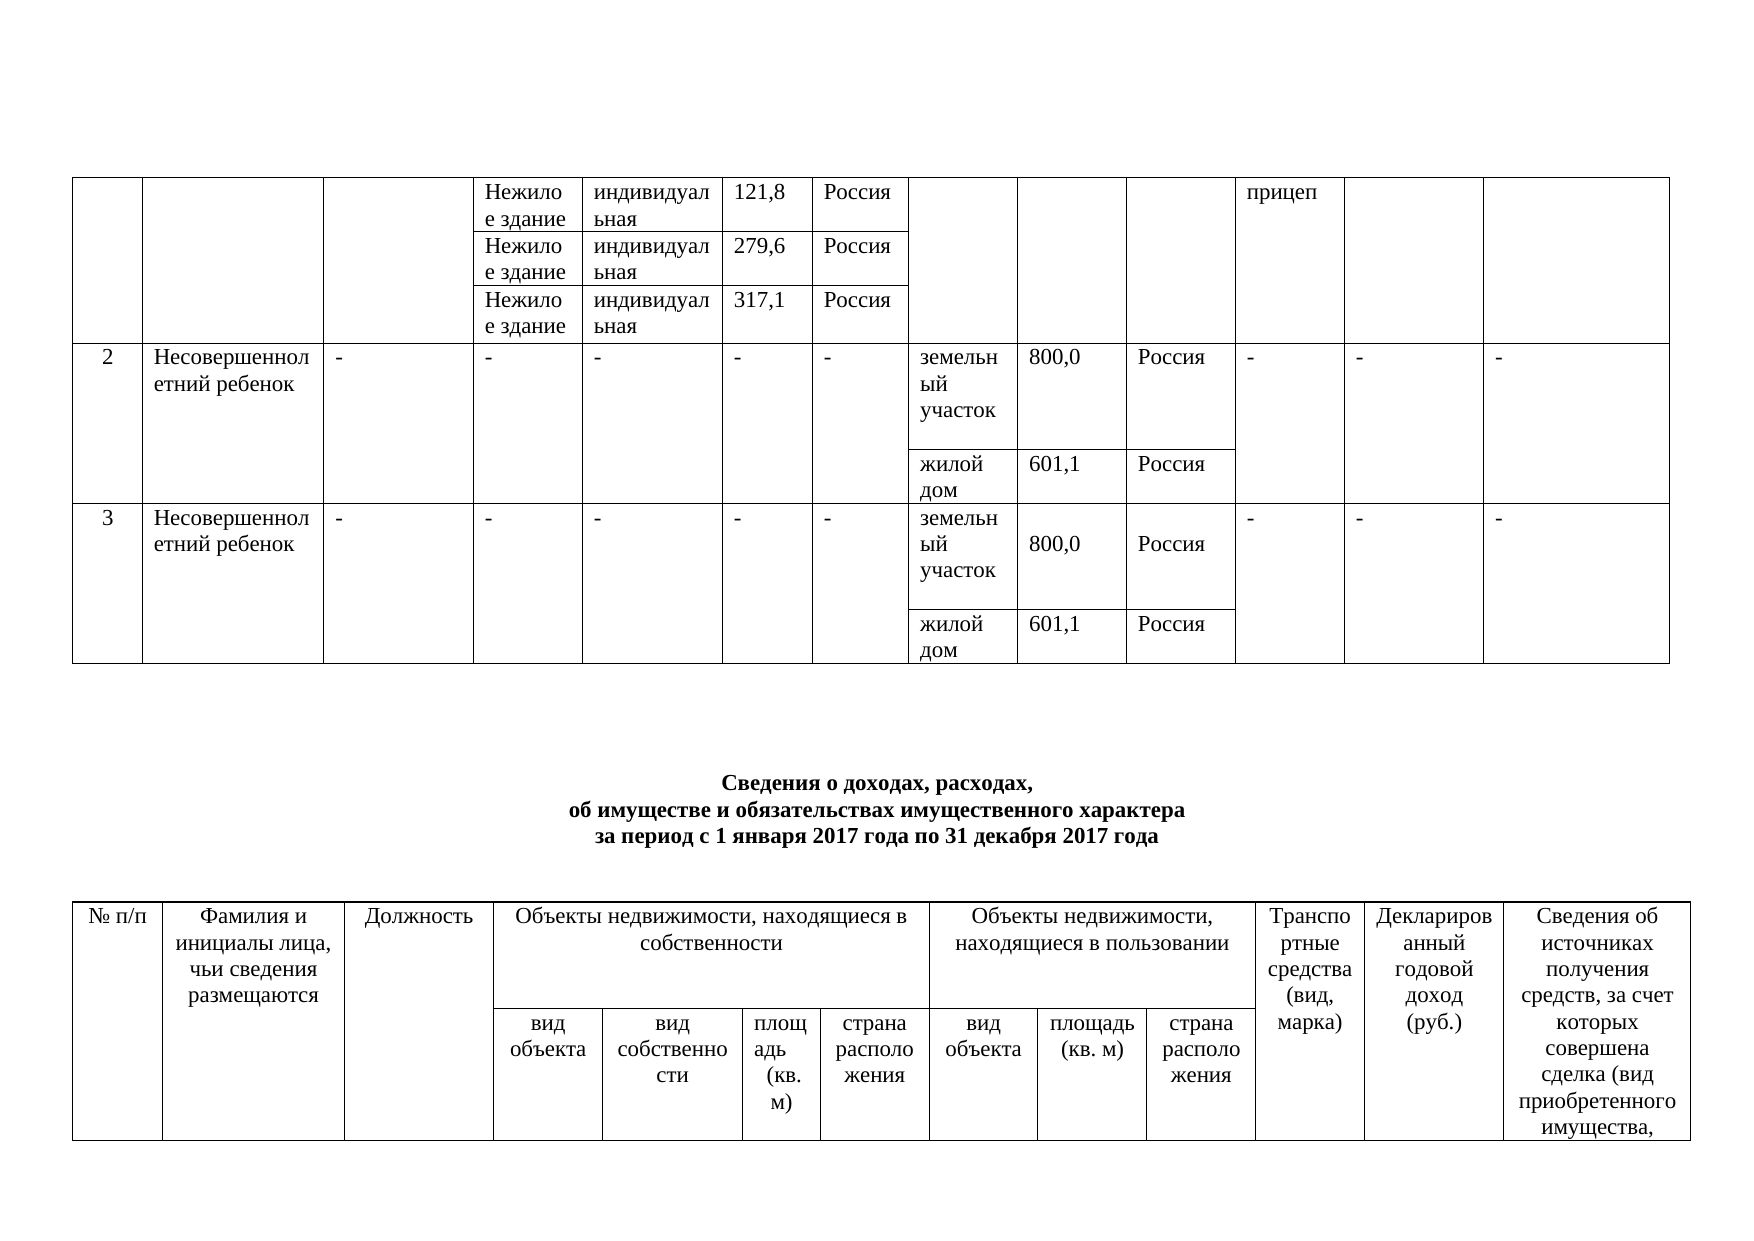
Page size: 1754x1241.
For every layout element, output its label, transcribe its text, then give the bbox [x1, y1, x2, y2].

table_cell - [1236, 504, 1344, 663]
table_cell страна расположения [821, 1009, 929, 1139]
table_cell Россия [1127, 450, 1235, 503]
table_cell 2 [73, 344, 142, 503]
table_cell - [723, 504, 812, 663]
table_cell - [1236, 344, 1344, 503]
table_cell 279,6 [723, 232, 812, 285]
table_cell - [474, 504, 582, 663]
table_header Фамилия и инициалы лица, чьи сведения размещаются [163, 903, 344, 1139]
table_cell - [474, 344, 582, 503]
table_cell 317,1 [723, 286, 812, 342]
table_cell 601,1 [1018, 450, 1126, 503]
table_cell жилой дом [909, 610, 1017, 663]
table_cell жилой дом [909, 450, 1017, 503]
table_cell - [324, 504, 473, 663]
table_cell 601,1 [1018, 610, 1126, 663]
table_cell Россия [1127, 344, 1235, 449]
table_cell Россия [1127, 610, 1235, 663]
table_cell индивидуальная [583, 286, 722, 342]
table_cell - [324, 344, 473, 503]
table_cell - [1484, 504, 1669, 663]
table_cell 3 [73, 504, 142, 663]
table_cell 121,8 [723, 178, 812, 231]
table_header Сведения об источниках получения средств, за счет которых совершена сделка (вид приобретенного имущества, источники)<1> [1504, 903, 1690, 1139]
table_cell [1236, 178, 1344, 342]
table_cell земельный участок [909, 504, 1017, 609]
table_cell Россия [813, 286, 908, 342]
table_cell - [583, 344, 722, 503]
table_cell - [723, 344, 812, 503]
table_cell земельный участок [909, 344, 1017, 449]
table_cell вид объекта [930, 1009, 1037, 1139]
table_header Объекты недвижимости, находящиеся в пользовании [930, 903, 1255, 1008]
table_header Декларированный годовой доход (руб.) [1365, 903, 1503, 1139]
table_cell Россия [813, 178, 908, 231]
table_cell 800,0 [1018, 344, 1126, 449]
table_cell Нежилое здание [474, 286, 582, 342]
table_cell - [583, 504, 722, 663]
table_cell - [1345, 504, 1483, 663]
table_cell Несовершеннолетний ребенок [143, 344, 323, 503]
table_header Должность [345, 903, 493, 1139]
text за период с 1 января 2017 года по 31 декабря 2017 года [118, 822, 1636, 848]
table_cell индивидуальная [583, 232, 722, 285]
table_cell Россия [1127, 504, 1235, 609]
table_cell - [1484, 344, 1669, 503]
table_header № п/п [73, 903, 162, 1139]
table_cell - [813, 504, 908, 663]
text Сведения о доходах, расходах, [118, 769, 1636, 796]
table_header Транспортные средства (вид, марка) [1256, 903, 1364, 1139]
table_cell 800,0 [1018, 504, 1126, 609]
table_header Объекты недвижимости, находящиеся в собственности [494, 903, 929, 1008]
table_cell индивидуальная [583, 178, 722, 231]
table_cell площадь (кв. м) [743, 1009, 820, 1139]
table_cell страна расположения [1147, 1009, 1255, 1139]
table_cell вид объекта [494, 1009, 602, 1139]
table_cell - [1345, 344, 1483, 503]
table_cell площадь (кв. м) [1038, 1009, 1146, 1139]
table_cell Нежилое здание [474, 232, 582, 285]
table_cell Нежилое здание [474, 178, 582, 231]
table_cell Несовершеннолетний ребенок [143, 504, 323, 663]
table_cell Россия [813, 232, 908, 285]
text об имуществе и обязательствах имущественного характера [118, 796, 1636, 822]
table_cell - [813, 344, 908, 503]
table_cell вид собственности [603, 1009, 742, 1139]
